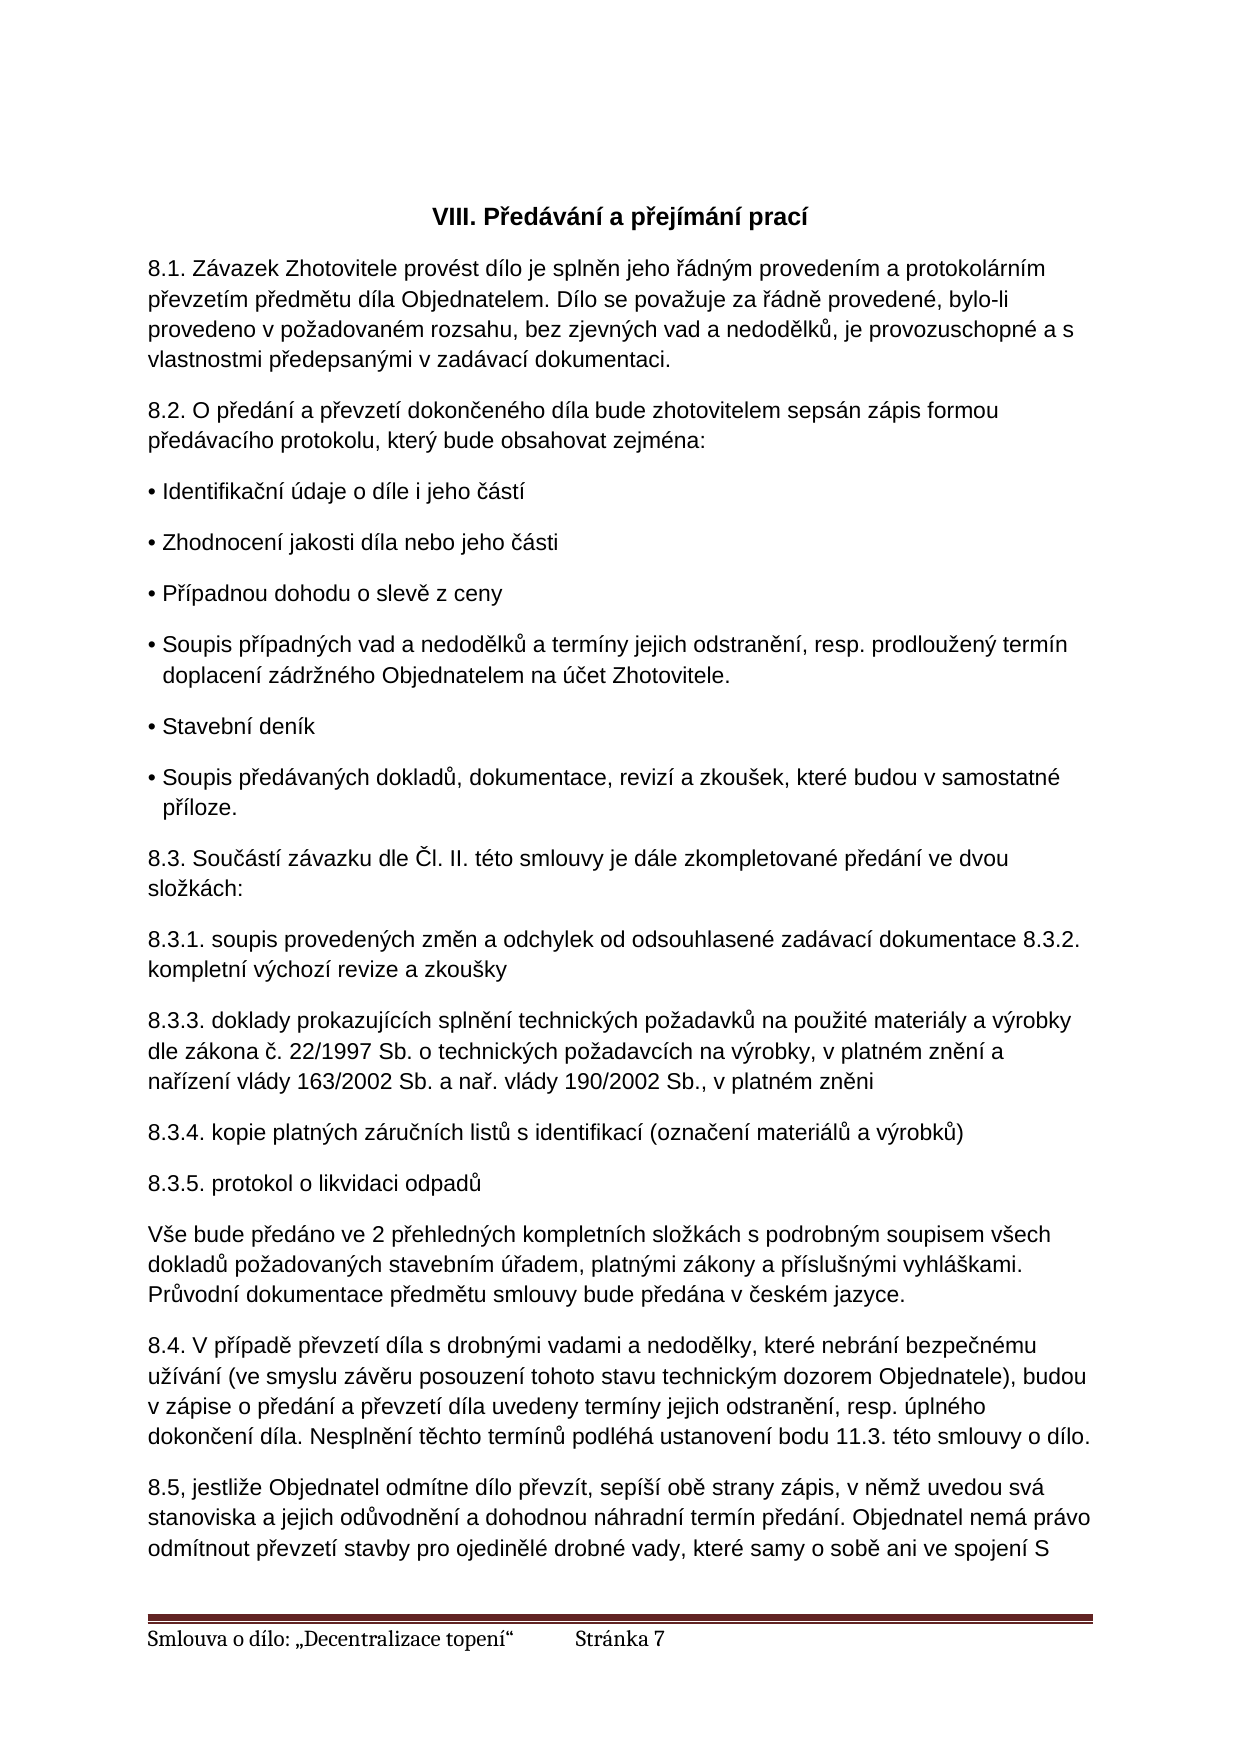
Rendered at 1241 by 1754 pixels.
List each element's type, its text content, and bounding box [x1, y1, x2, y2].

text VIII. Předávání a přejímání prací [148, 201, 1093, 230]
text 8.3. Součástí závazku dle Čl. II. této smlouvy je dále zkompletované předání ve dvou složkách: [148, 845, 1093, 901]
text 8.1. Závazek Zhotovitele provést dílo je splněn jeho řádným provedením a protokolárním převzetím předmětu díla Objednatelem. Dílo se považuje za řádně provedené, bylo-li provedeno v požadovaném rozsahu, bez zjevných vad a nedodělků, je provozuschopné a s vlastnostmi předepsanými v zadávací dokumentaci. [148, 255, 1093, 372]
text • Zhodnocení jakosti díla nebo jeho části [148, 529, 1093, 556]
text 8.2. O předání a převzetí dokončeného díla bude zhotovitelem sepsán zápis formou předávacího protokolu, který bude obsahovat zejména: [148, 397, 1093, 453]
text Vše bude předáno ve 2 přehledných kompletních složkách s podrobným soupisem všech dokladů požadovaných stavebním úřadem, platnými zákony a příslušnými vyhláškami. Průvodní dokumentace předmětu smlouvy bude předána v českém jazyce. [148, 1221, 1093, 1308]
text • Stavební deník [148, 713, 1093, 739]
text • Případnou dohodu o slevě z ceny [148, 580, 1093, 607]
text • Identifikační údaje o díle i jeho částí [148, 478, 1093, 504]
text 8.3.5. protokol o likvidaci odpadů [148, 1170, 1093, 1196]
text • Soupis případných vad a nedodělků a termíny jejich odstranění, resp. prodloužený termín doplacení zádržného Objednatelem na účet Zhotovitele. [148, 631, 1093, 688]
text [148, 1474, 1093, 1561]
text • Soupis předávaných dokladů, dokumentace, revizí a zkoušek, které budou v samostatné příloze. [148, 764, 1093, 820]
text 8.4. V případě převzetí díla s drobnými vadami a nedodělky, které nebrání bezpečnému užívání (ve smyslu závěru posouzení tohoto stavu technickým dozorem Objednatele), budou v zápise o předání a převzetí díla uvedeny termíny jejich odstranění, resp. úplného dokončení díla. Nesplnění těchto termínů podléhá ustanovení bodu 11.3. této smlouvy o dílo. [148, 1332, 1093, 1449]
text 8.3.4. kopie platných záručních listů s identifikací (označení materiálů a výrobků) [148, 1119, 1093, 1145]
text 8.3.3. doklady prokazujících splnění technických požadavků na použité materiály a výrobky dle zákona č. 22/1997 Sb. o technických požadavcích na výrobky, v platném znění a nařízení vlády 163/2002 Sb. a nař. vlády 190/2002 Sb., v platném zněni [148, 1007, 1093, 1094]
text 8.3.1. soupis provedených změn a odchylek od odsouhlasené zadávací dokumentace 8.3.2. kompletní výchozí revize a zkoušky [148, 926, 1093, 983]
